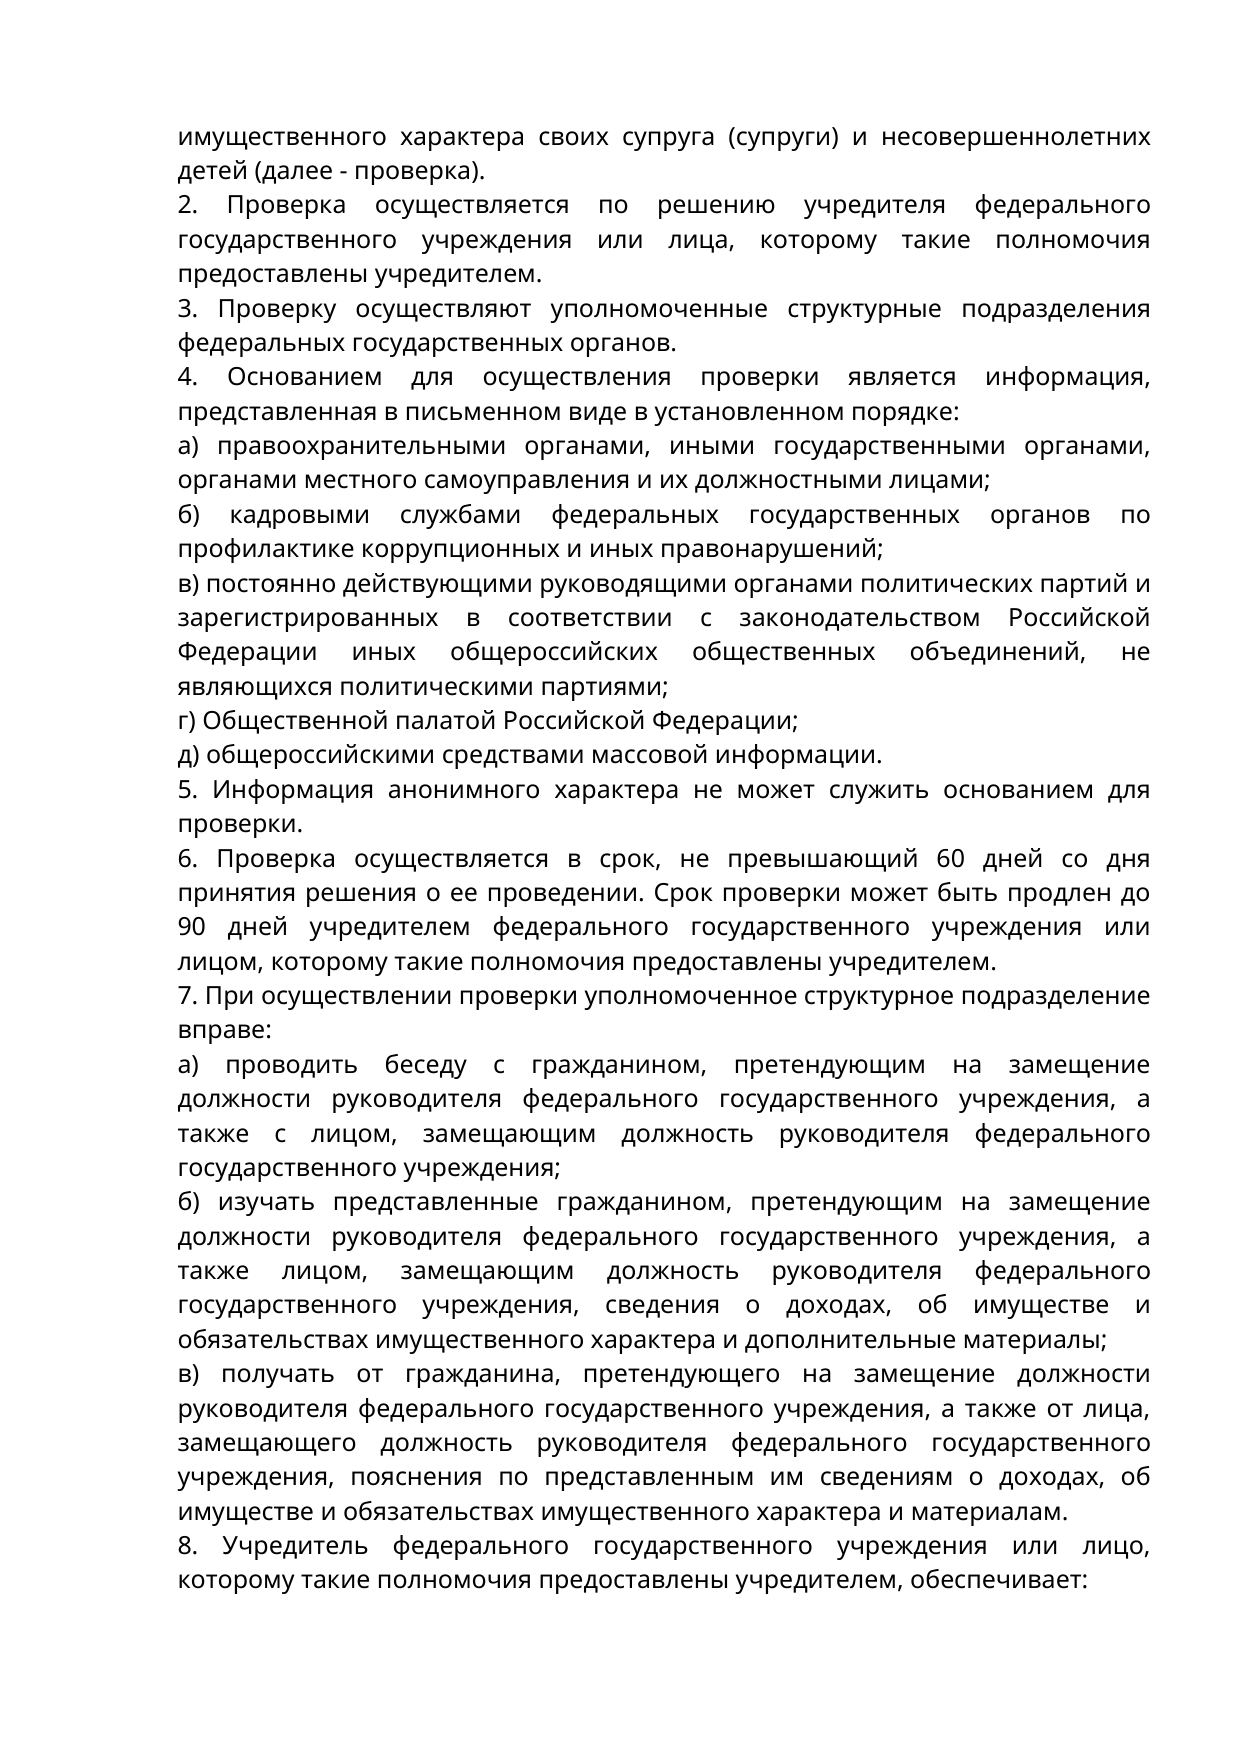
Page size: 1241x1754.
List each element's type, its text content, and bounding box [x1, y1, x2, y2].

text а) проводить беседу с гражданином, претендующим на замещение должности руководителя федерального государственного учреждения, а также с лицом, замещающим должность руководителя федерального государственного учреждения; [177, 1046, 1152, 1184]
text 4. Основанием для осуществления проверки является информация, представленная в письменном виде в установленном порядке: [177, 359, 1152, 427]
text в) получать от гражданина, претендующего на замещение должности руководителя федерального государственного учреждения, а также от лица, замещающего должность руководителя федерального государственного учреждения, пояснения по представленным им сведениям о доходах, об имуществе и обязательствах имущественного характера и материалам. [177, 1356, 1152, 1527]
text 7. При осуществлении проверки уполномоченное структурное подразделение вправе: [177, 977, 1152, 1046]
text а) правоохранительными органами, иными государственными органами, органами местного самоуправления и их должностными лицами; [177, 427, 1152, 496]
text 5. Информация анонимного характера не может служить основанием для проверки. [177, 771, 1152, 840]
text б) кадровыми службами федеральных государственных органов по профилактике коррупционных и иных правонарушений; [177, 496, 1152, 565]
text 6. Проверка осуществляется в срок, не превышающий 60 дней со дня принятия решения о ее проведении. Срок проверки может быть продлен до 90 дней учредителем федерального государственного учреждения или лицом, которому такие полномочия предоставлены учредителем. [177, 840, 1152, 977]
text б) изучать представленные гражданином, претендующим на замещение должности руководителя федерального государственного учреждения, а также лицом, замещающим должность руководителя федерального государственного учреждения, сведения о доходах, об имуществе и обязательствах имущественного характера и дополнительные материалы; [177, 1184, 1152, 1356]
text 2. Проверка осуществляется по решению учредителя федерального государственного учреждения или лица, которому такие полномочия предоставлены учредителем. [177, 187, 1152, 290]
text д) общероссийскими средствами массовой информации. [177, 737, 1152, 771]
text г) Общественной палатой Российской Федерации; [177, 702, 1152, 737]
text 3. Проверку осуществляют уполномоченные структурные подразделения федеральных государственных органов. [177, 290, 1152, 359]
text в) постоянно действующими руководящими органами политических партий и зарегистрированных в соответствии с законодательством Российской Федерации иных общероссийских общественных объединений, не являющихся политическими партиями; [177, 565, 1152, 702]
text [177, 118, 1152, 187]
text 8. Учредитель федерального государственного учреждения или лицо, которому такие полномочия предоставлены учредителем, обеспечивает: [177, 1527, 1152, 1596]
